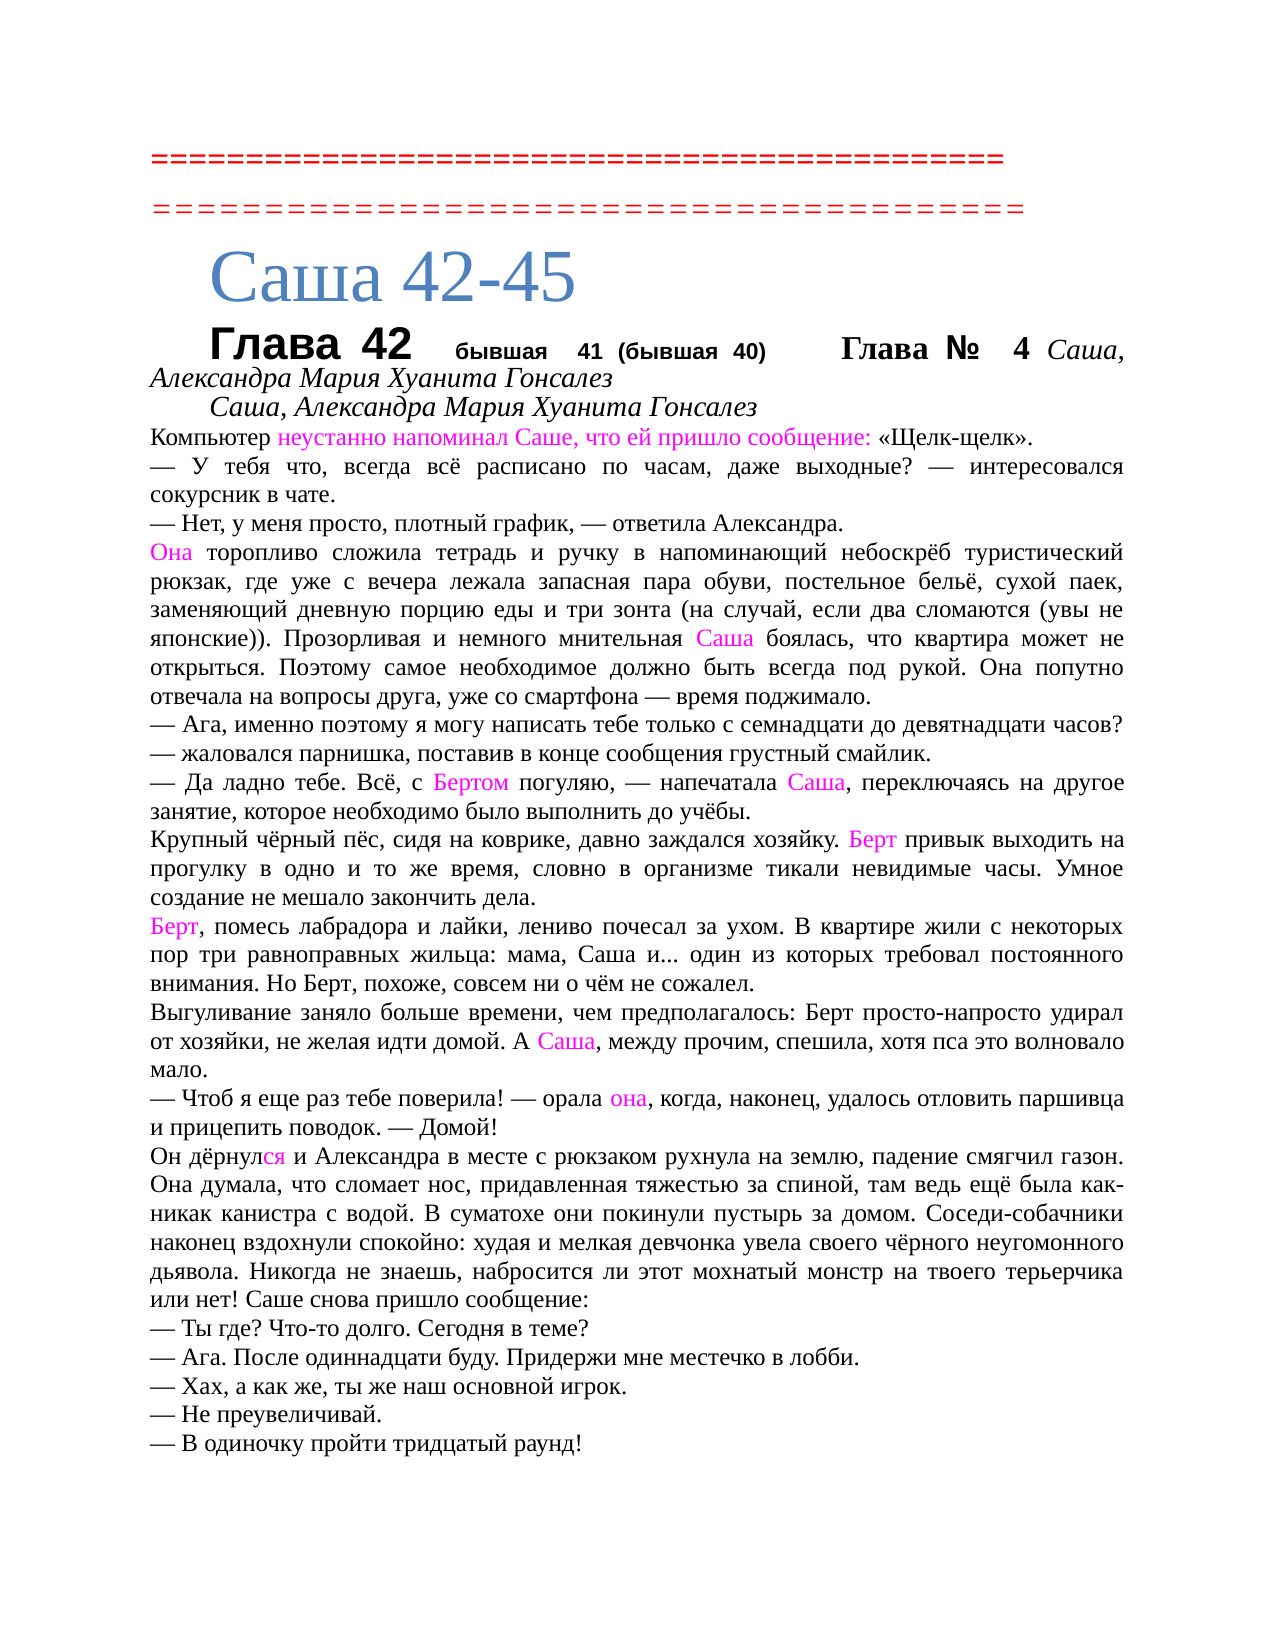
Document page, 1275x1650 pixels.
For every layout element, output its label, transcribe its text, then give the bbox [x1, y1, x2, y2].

text — Ага, именно поэтому я могу написать тебе только с семнадцати до девятнадцати часов? — жаловался парнишка, поставив в конце сообщения грустный смайлик. [150, 710, 1125, 767]
text — Ты где? Что-то долго. Сегодня в теме? [150, 1314, 1125, 1342]
text Компьютер неустанно напоминал Саше, что ей пришло сообщение: «Щелк-щелк». [150, 422, 1125, 451]
text — В одиночку пройти тридцатый раунд! [150, 1429, 1125, 1457]
text ======================================= [150, 200, 1125, 225]
text — Да ладно тебе. Всё, с Бертом погуляю, — напечатала Саша, переключаясь на другое занятие, которое необходимо было выполнить до учёбы. [150, 767, 1125, 825]
text ============================================= [150, 150, 1125, 175]
text Он дёрнулся и Александра в месте с рюкзаком рухнула на землю, падение смягчил газон. Она думала, что сломает нос, придавленная тяжестью за спиной, там ведь ещё была как-никак канистра с водой. В суматохе они покинули пустырь за домом. Соседи-собачники наконец вздохнули спокойно: худая и мелкая девчонка увела своего чёрного неугомонного дьявола. Никогда не знаешь, набросится ли этот мохнатый монстр на твоего терьерчика или нет! Саше снова пришло сообщение: [150, 1141, 1125, 1314]
text — Хах, а как же, ты же наш основной игрок. [150, 1371, 1125, 1400]
text Крупный чёрный пёс, сидя на коврике, давно заждался хозяйку. Берт привык выходить на прогулку в одно и то же время, словно в организме тикали невидимые часы. Умное создание не мешало закончить дела. [150, 825, 1125, 911]
text Саша, Александра Мария Хуанита Гонсалез [150, 394, 1125, 422]
text — Не преувеличивай. [150, 1400, 1125, 1429]
text Саша 42-45 [150, 279, 1125, 307]
text — Нет, у меня просто, плотный график, — ответила Александра. [150, 509, 1125, 537]
text Выгуливание заняло больше времени, чем предполагалось: Берт просто-напросто удирал от хозяйки, не желая идти домой. А Саша, между прочим, спешила, хотя пса это волновало мало. [150, 997, 1125, 1084]
text — Чтоб я еще раз тебе поверила! — орала она, когда, наконец, удалось отловить паршивца и прицепить поводок. — Домой! [150, 1084, 1125, 1141]
text Берт, помесь лабрадора и лайки, лениво почесал за ухом. В квартире жили с некоторых пор три равноправных жильца: мама, Саша и... один из которых требовал постоянного внимания. Но Берт, похоже, совсем ни о чём не сожалел. [150, 911, 1125, 997]
text — У тебя что, всегда всё расписано по часам, даже выходные? — интересовался сокурсник в чате. [150, 451, 1125, 509]
text Она торопливо сложила тетрадь и ручку в напоминающий небоскрёб туристический рюкзак, где уже с вечера лежала запасная пара обуви, постельное бельё, сухой паек, заменяющий дневную порцию еды и три зонта (на случай, если два сломаются (увы не японские)). Прозорливая и немного мнительная Саша боялась, что квартира может не открыться. Поэтому самое необходимое должно быть всегда под рукой. Она попутно отвечала на вопросы друга, уже со смартфона — время поджимало. [150, 537, 1125, 710]
text Глава 42 бывшая 41 (бывшая 40) Глава № 4 Саша, Александра Мария Хуанита Гонсалез [150, 336, 1125, 394]
text — Ага. После одиннадцати буду. Придержи мне местечко в лобби. [150, 1342, 1125, 1371]
